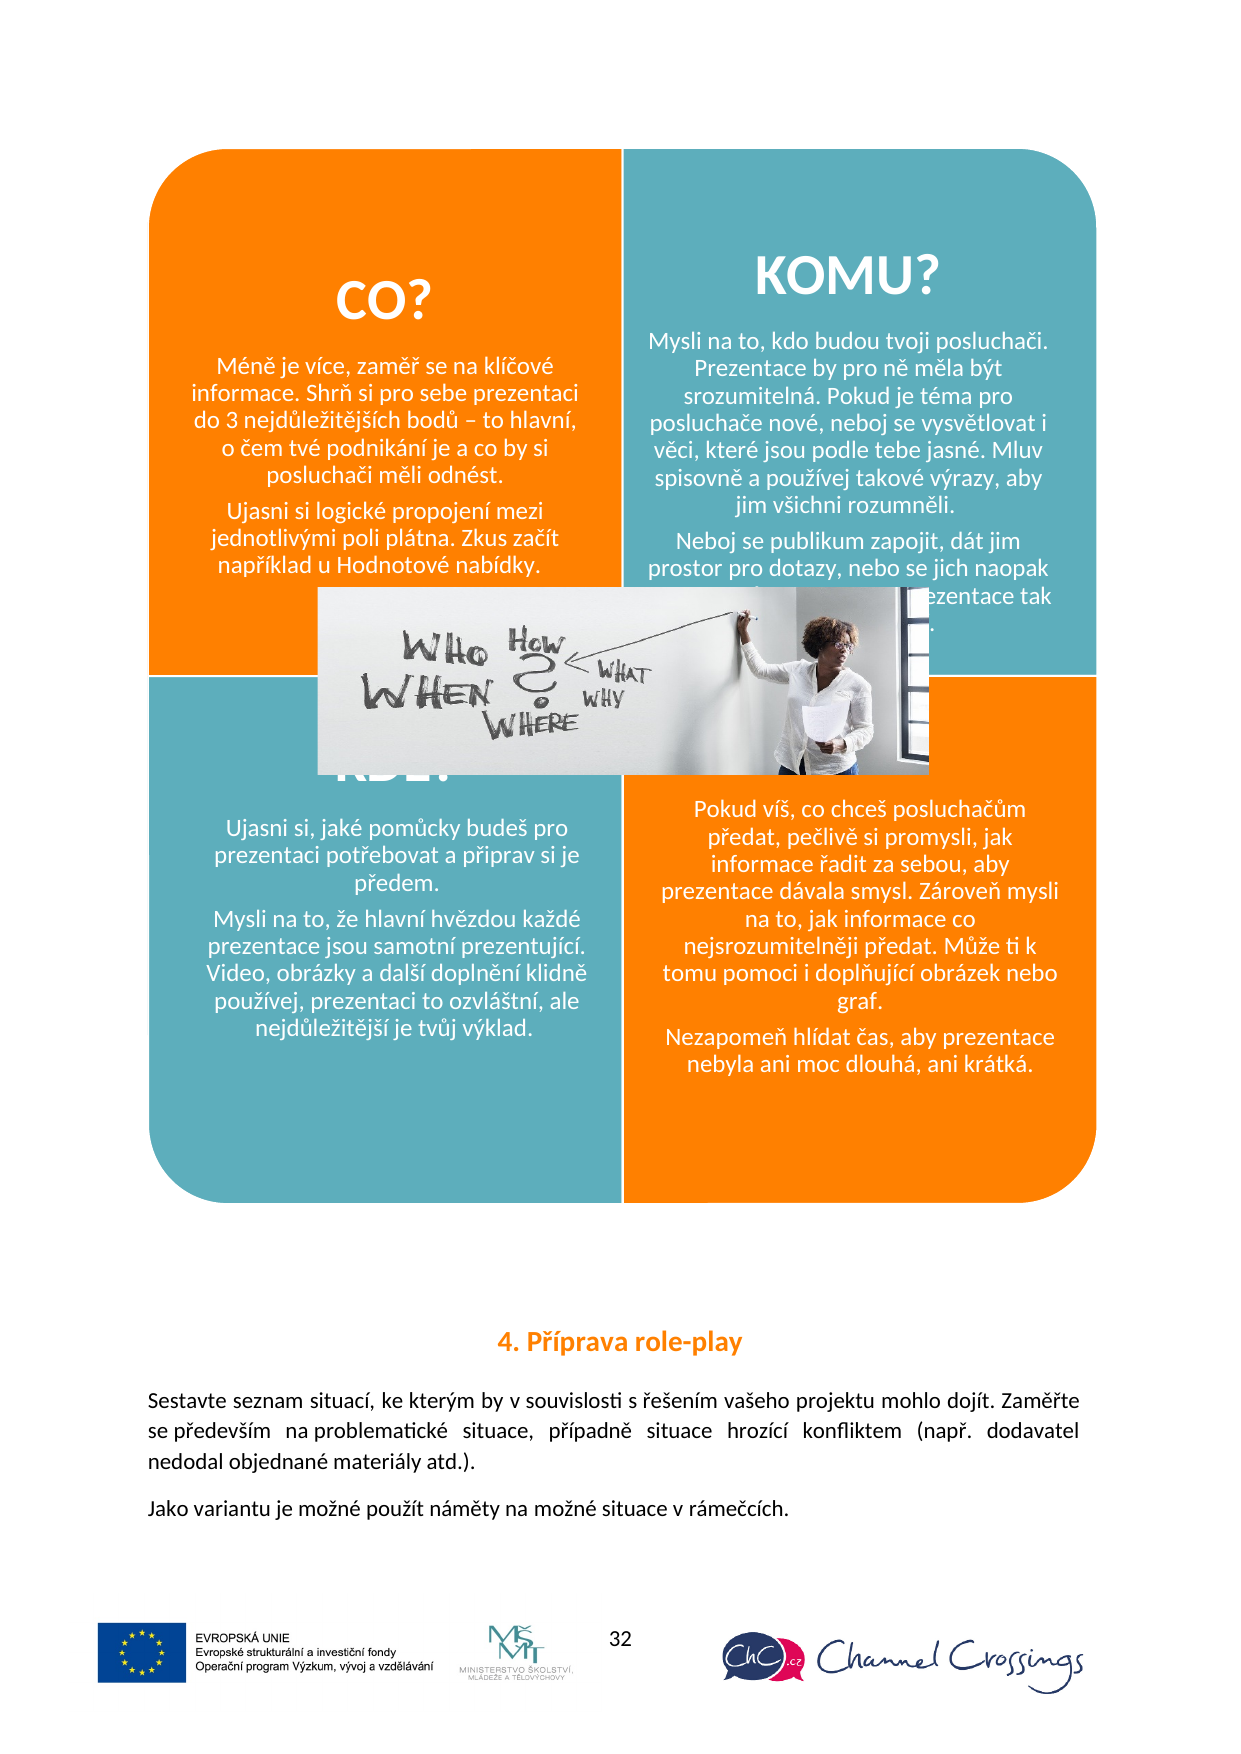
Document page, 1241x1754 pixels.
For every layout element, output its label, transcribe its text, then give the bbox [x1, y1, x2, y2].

text Jako variantu je možné použít náměty na možné situace v rámečcích. [148, 1494, 1081, 1522]
text Sestavte seznam situací, ke kterým by v souvislosti s řešením vašeho projektu mohlo dojít. Zaměřte se především na problematické situace, případně situace hrozící konfliktem (např. dodavatel nedodal objednané materiály atd.). [148, 1386, 1081, 1475]
picture [722, 1632, 1084, 1694]
picture [317, 587, 929, 775]
text 4. Příprava role-play [148, 1323, 1093, 1358]
picture [68, 1593, 602, 1712]
